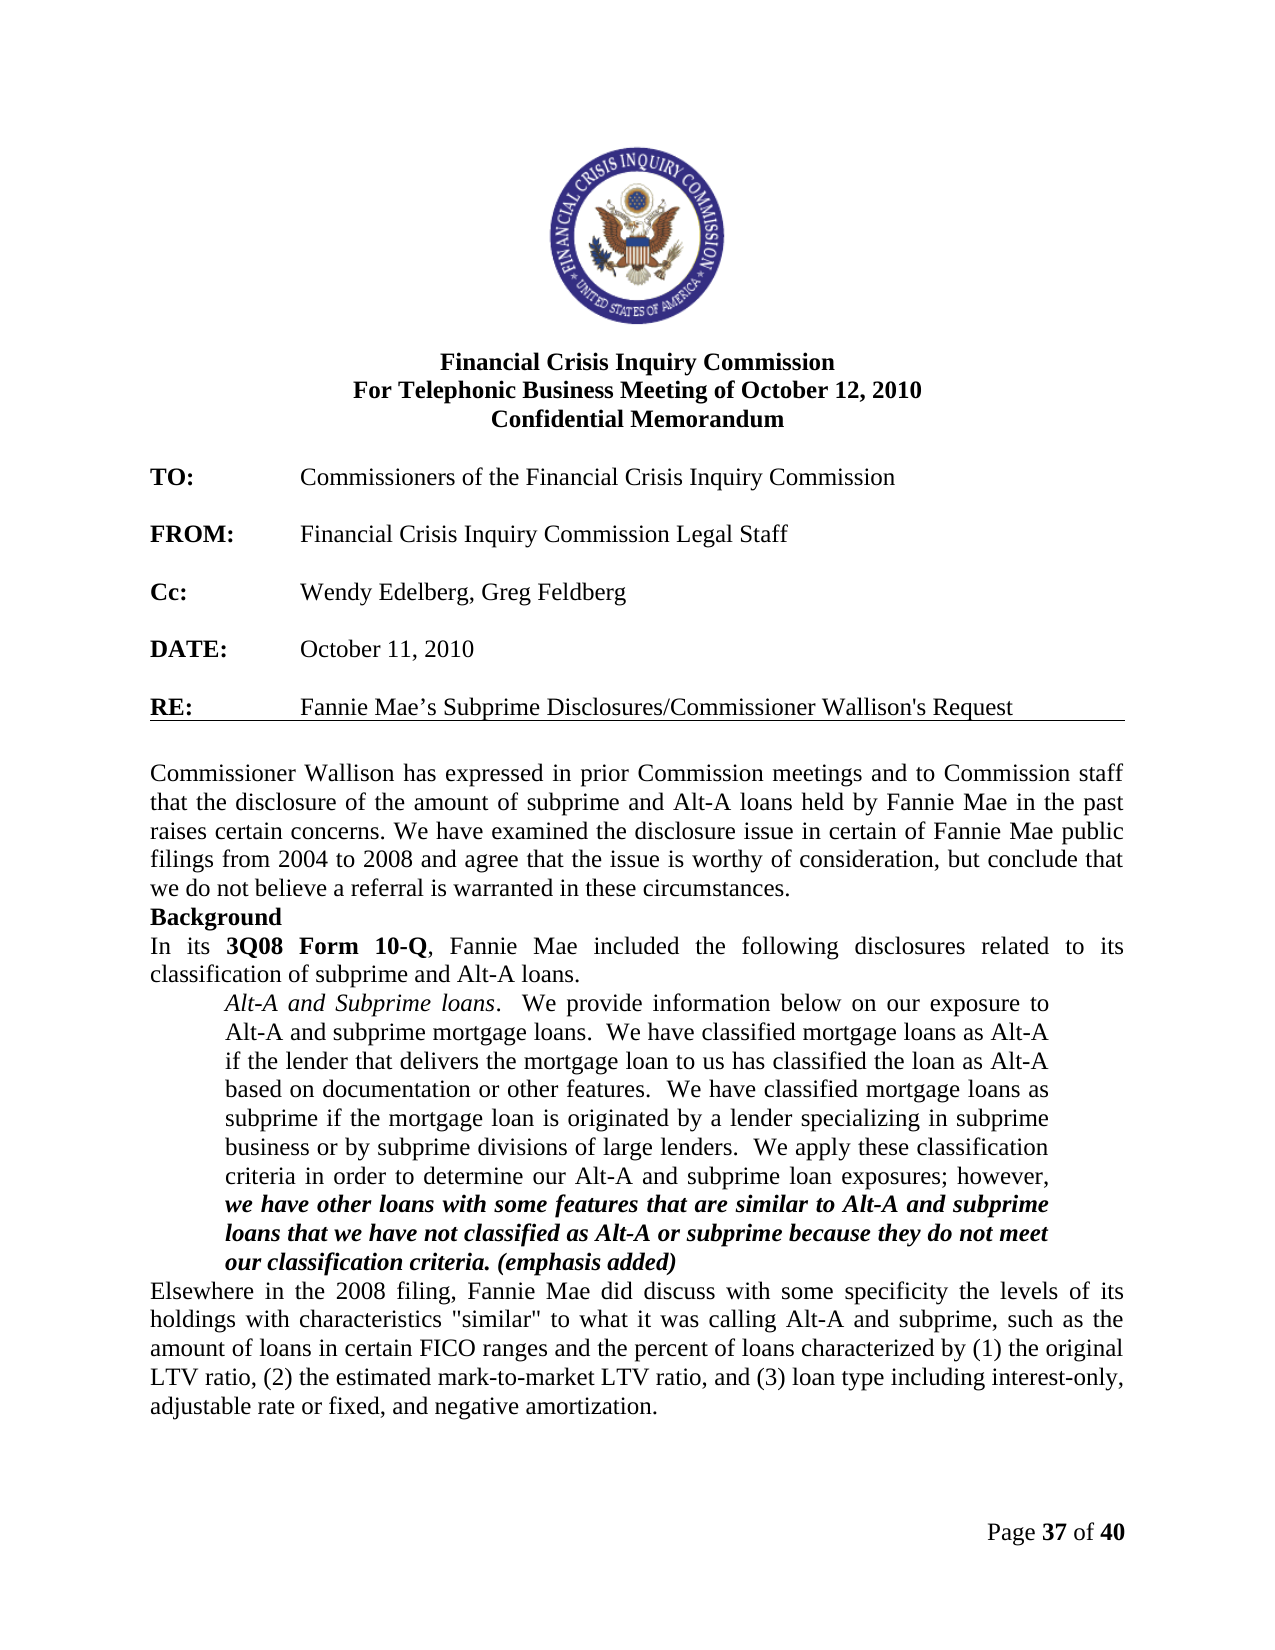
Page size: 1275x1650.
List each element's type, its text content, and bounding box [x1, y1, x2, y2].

text Elsewhere in the 2008 filing, Fannie Mae did discuss with some specificity the levels of its holdings with characteristics "similar" to what it was calling Alt-A and subprime, such as the amount of loans in certain FICO ranges and the percent of loans characterized by (1) the original LTV ratio, (2) the estimated mark-to-market LTV ratio, and (3) loan type including interest-only, adjustable rate or fixed, and negative amortization. [150, 1276, 1125, 1419]
text FROM: Financial Crisis Inquiry Commission Legal Staff [150, 519, 1125, 548]
text Confidential Memorandum [150, 404, 1125, 433]
text Commissioner Wallison has expressed in prior Commission meetings and to Commission staff that the disclosure of the amount of subprime and Alt-A loans held by Fannie Mae in the past raises certain concerns. We have examined the disclosure issue in certain of Fannie Mae public filings from 2004 to 2008 and agree that the issue is worthy of consideration, but conclude that we do not believe a referral is warranted in these circumstances. [150, 758, 1125, 902]
text Financial Crisis Inquiry Commission [150, 347, 1125, 375]
text Background [150, 902, 1125, 931]
picture [536, 132, 739, 347]
text Alt-A and Subprime loans. We provide information below on our exposure to Alt-A and subprime mortgage loans. We have classified mortgage loans as Alt-A if the lender that delivers the mortgage loan to us has classified the loan as Alt-A based on documentation or other features. We have classified mortgage loans as subprime if the mortgage loan is originated by a lender specializing in subprime business or by subprime divisions of large lenders. We apply these classification criteria in order to determine our Alt-A and subprime loan exposures; however, we have other loans with some features that are similar to Alt-A and subprime loans that we have not classified as Alt-A or subprime because they do not meet our classification criteria. (emphasis added) [225, 988, 1050, 1276]
text RE: Fannie Mae’s Subprime Disclosures/Commissioner Wallison's Request [150, 692, 1125, 720]
text Cc: Wendy Edelberg, Greg Feldberg [150, 577, 1125, 605]
text TO: Commissioners of the Financial Crisis Inquiry Commission [150, 462, 1125, 490]
text In its 3Q08 Form 10-Q, Fannie Mae included the following disclosures related to its classification of subprime and Alt-A loans. [150, 931, 1125, 988]
text For Telephonic Business Meeting of October 12, 2010 [150, 375, 1125, 404]
text DATE: October 11, 2010 [150, 634, 1125, 663]
